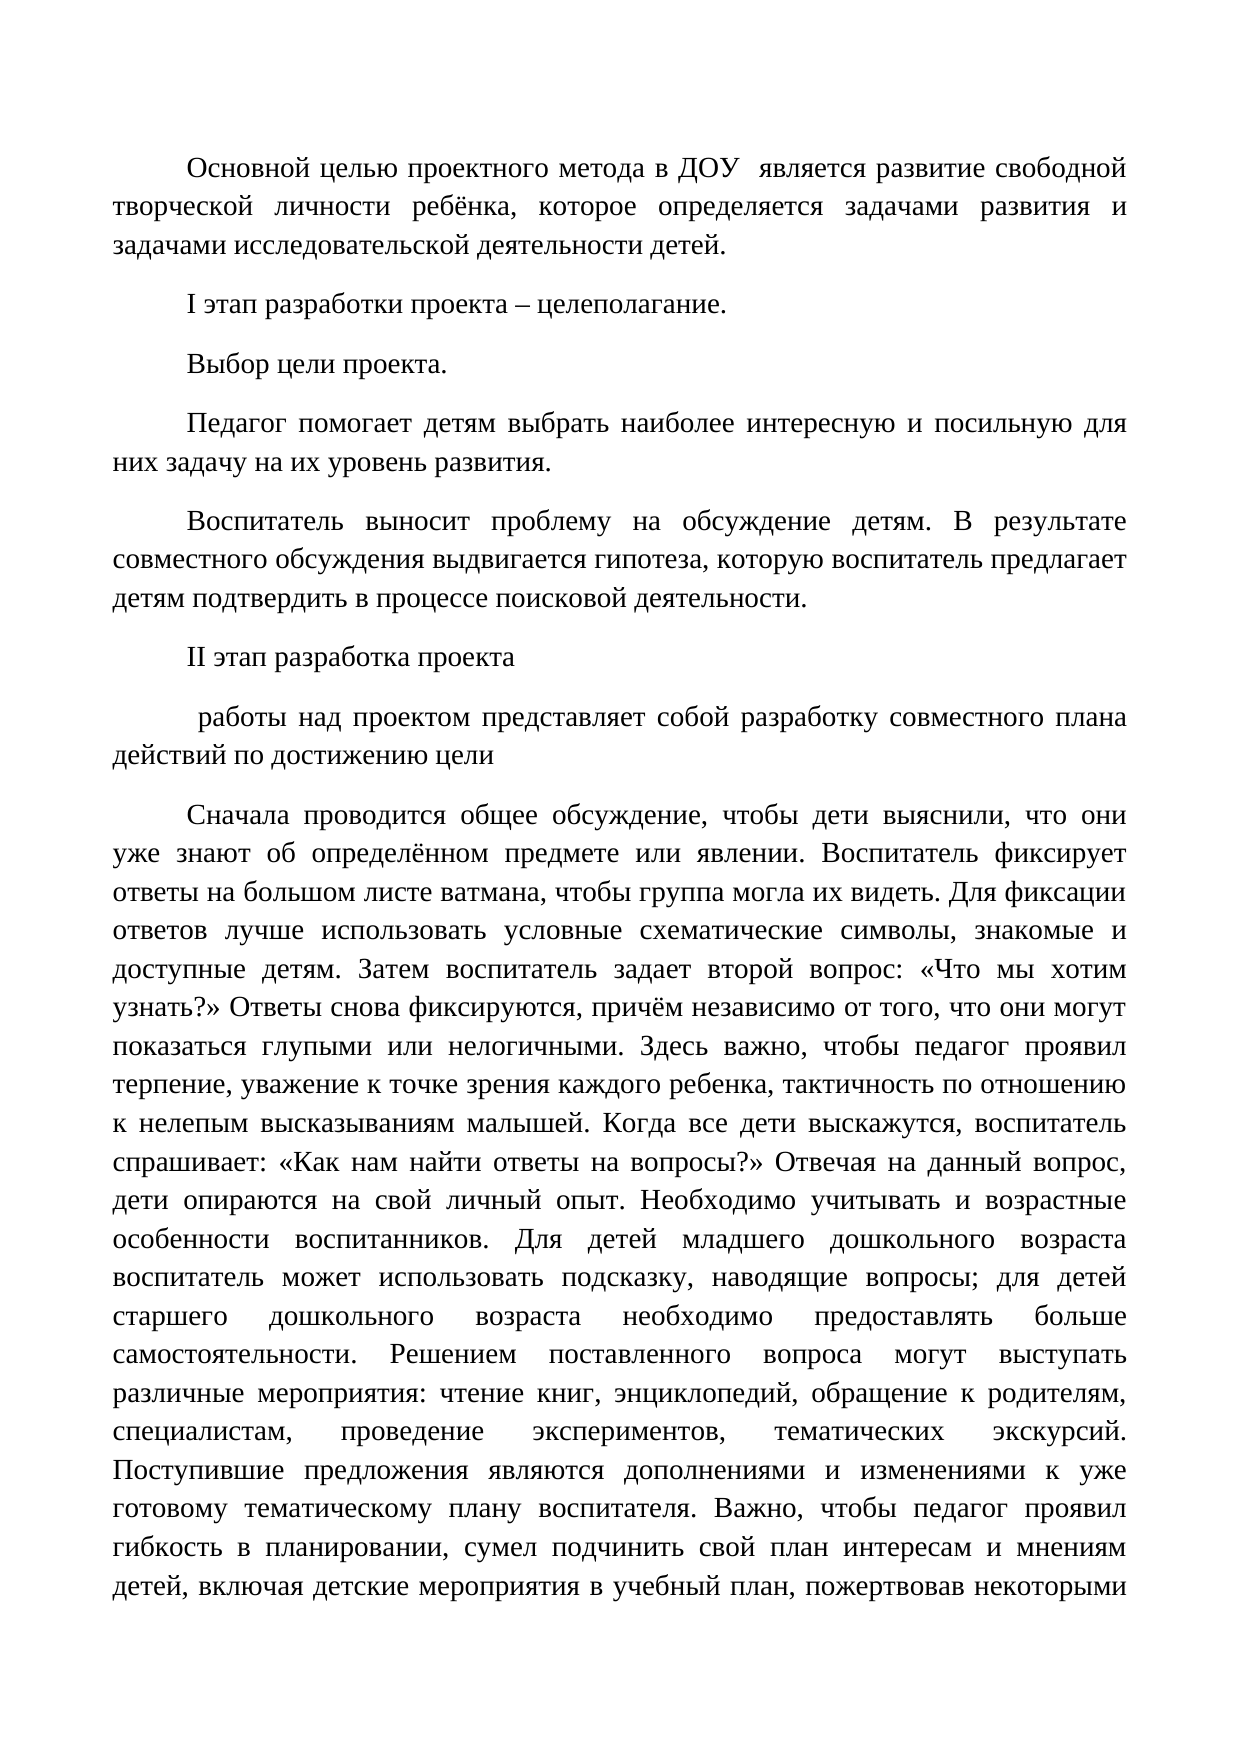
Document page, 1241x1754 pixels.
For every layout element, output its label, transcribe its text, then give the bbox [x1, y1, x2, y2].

text Основной целью проектного метода в ДОУ является развитие свободной творческой личности ребёнка, которое определяется задачами развития и задачами исследовательской деятельности детей. [112, 150, 1128, 261]
text работы над проектом представляет собой разработку совместного плана действий по достижению цели [112, 699, 1128, 771]
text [112, 797, 1128, 1601]
text Выбор цели проекта. [112, 346, 1128, 379]
text I этап разработки проекта – целеполагание. [112, 286, 1128, 320]
text Педагог помогает детям выбрать наиболее интересную и посильную для них задачу на их уровень развития. [112, 405, 1128, 477]
text Воспитатель выносит проблему на обсуждение детям. В результате совместного обсуждения выдвигается гипотеза, которую воспитатель предлагает детям подтвердить в процессе поисковой деятельности. [112, 503, 1128, 614]
text II этап разработка проекта [112, 639, 1128, 673]
